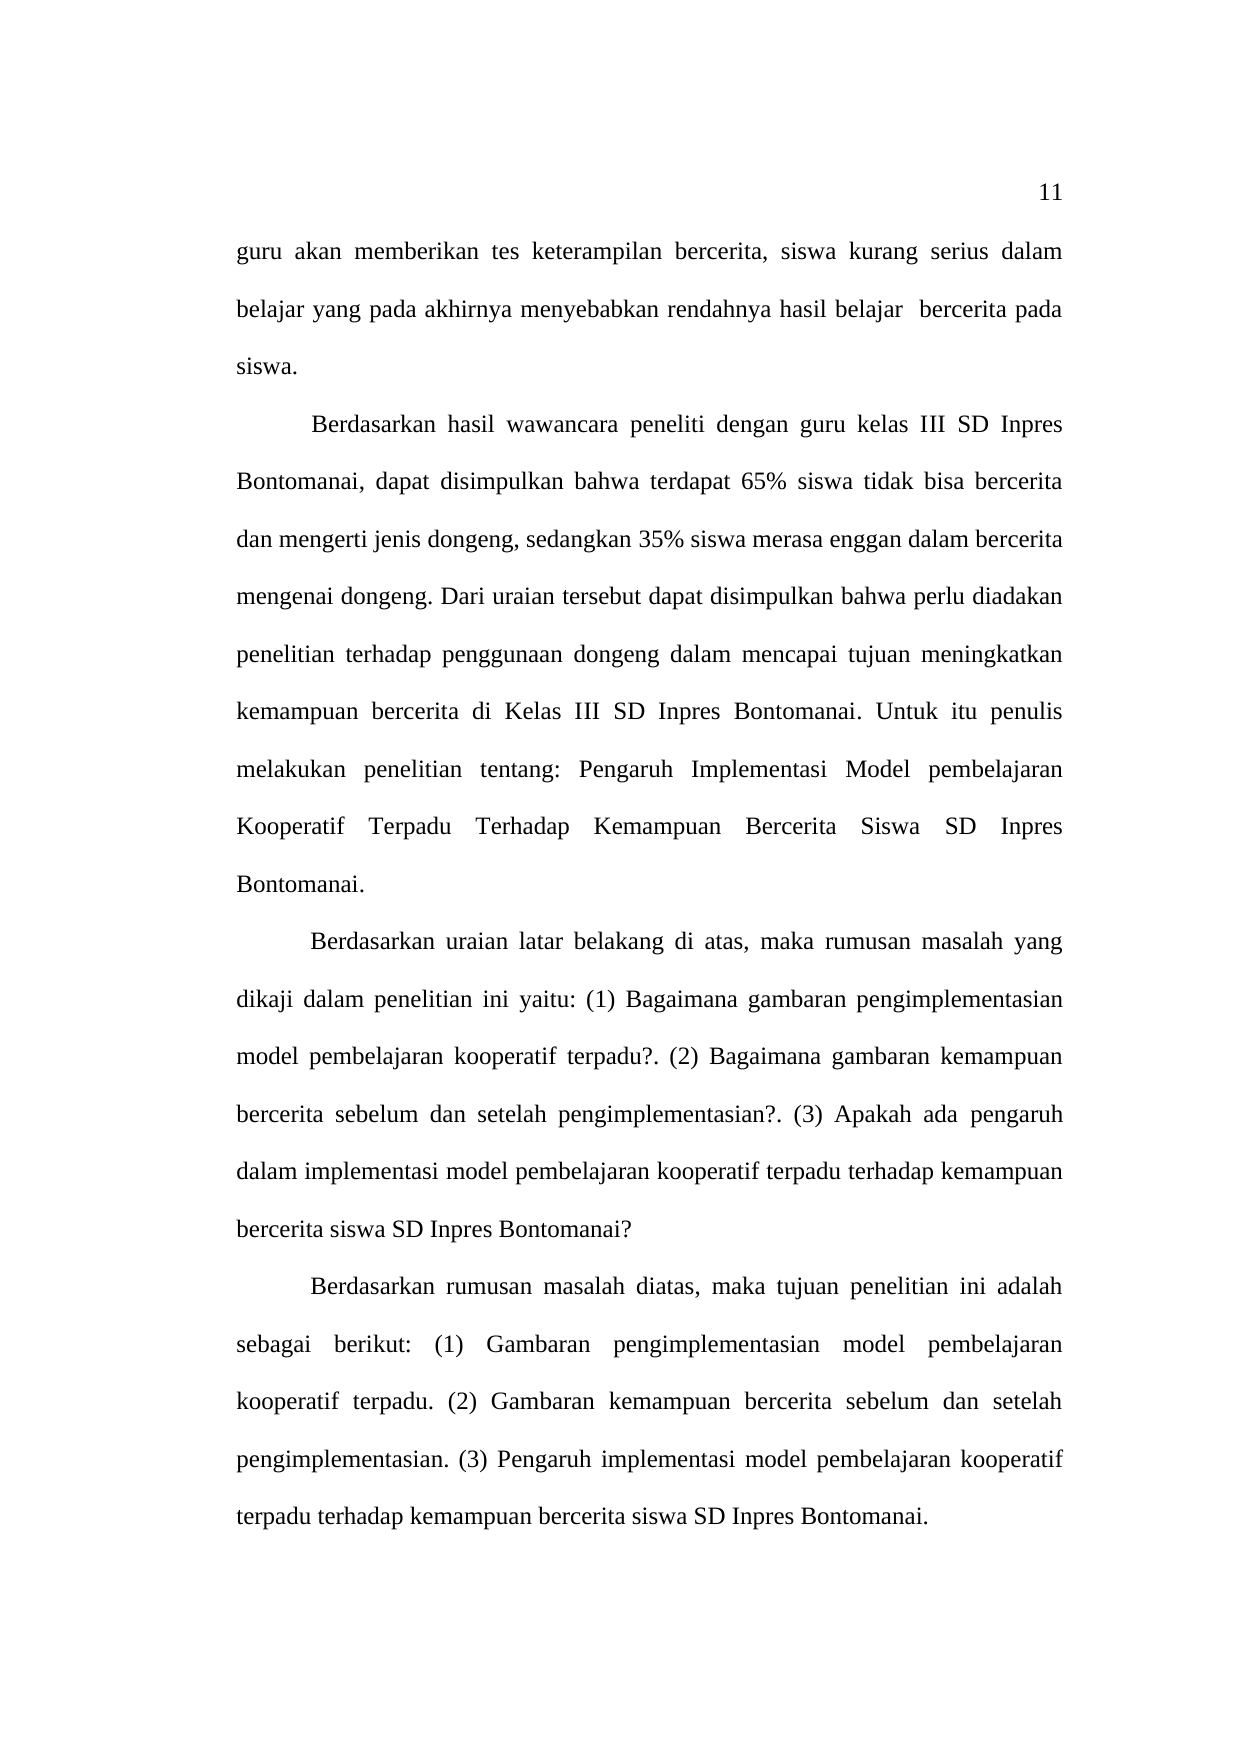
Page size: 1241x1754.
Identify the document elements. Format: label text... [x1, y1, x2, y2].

text Berdasarkan rumusan masalah diatas, maka tujuan penelitian ini adalah sebagai berikut: (1) Gambaran pengimplementasian model pembelajaran kooperatif terpadu. (2) Gambaran kemampuan bercerita sebelum dan setelah pengimplementasian. (3) Pengaruh implementasi model pembelajaran kooperatif terpadu terhadap kemampuan bercerita siswa SD Inpres Bontomanai. [236, 1271, 1063, 1530]
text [236, 236, 1063, 380]
text Berdasarkan uraian latar belakang di atas, maka rumusan masalah yang dikaji dalam penelitian ini yaitu: (1) Bagaimana gambaran pengimplementasian model pembelajaran kooperatif terpadu?. (2) Bagaimana gambaran kemampuan bercerita sebelum dan setelah pengimplementasian?. (3) Apakah ada pengaruh dalam implementasi model pembelajaran kooperatif terpadu terhadap kemampuan bercerita siswa SD Inpres Bontomanai? [236, 926, 1063, 1242]
text Berdasarkan hasil wawancara peneliti dengan guru kelas III SD Inpres Bontomanai, dapat disimpulkan bahwa terdapat 65% siswa tidak bisa bercerita dan mengerti jenis dongeng, sedangkan 35% siswa merasa enggan dalam bercerita mengenai dongeng. Dari uraian tersebut dapat disimpulkan bahwa perlu diadakan penelitian terhadap penggunaan dongeng dalam mencapai tujuan meningkatkan kemampuan bercerita di Kelas III SD Inpres Bontomanai. Untuk itu penulis melakukan penelitian tentang: Pengaruh Implementasi Model pembelajaran Kooperatif Terpadu Terhadap Kemampuan Bercerita Siswa SD Inpres Bontomanai. [236, 409, 1063, 897]
